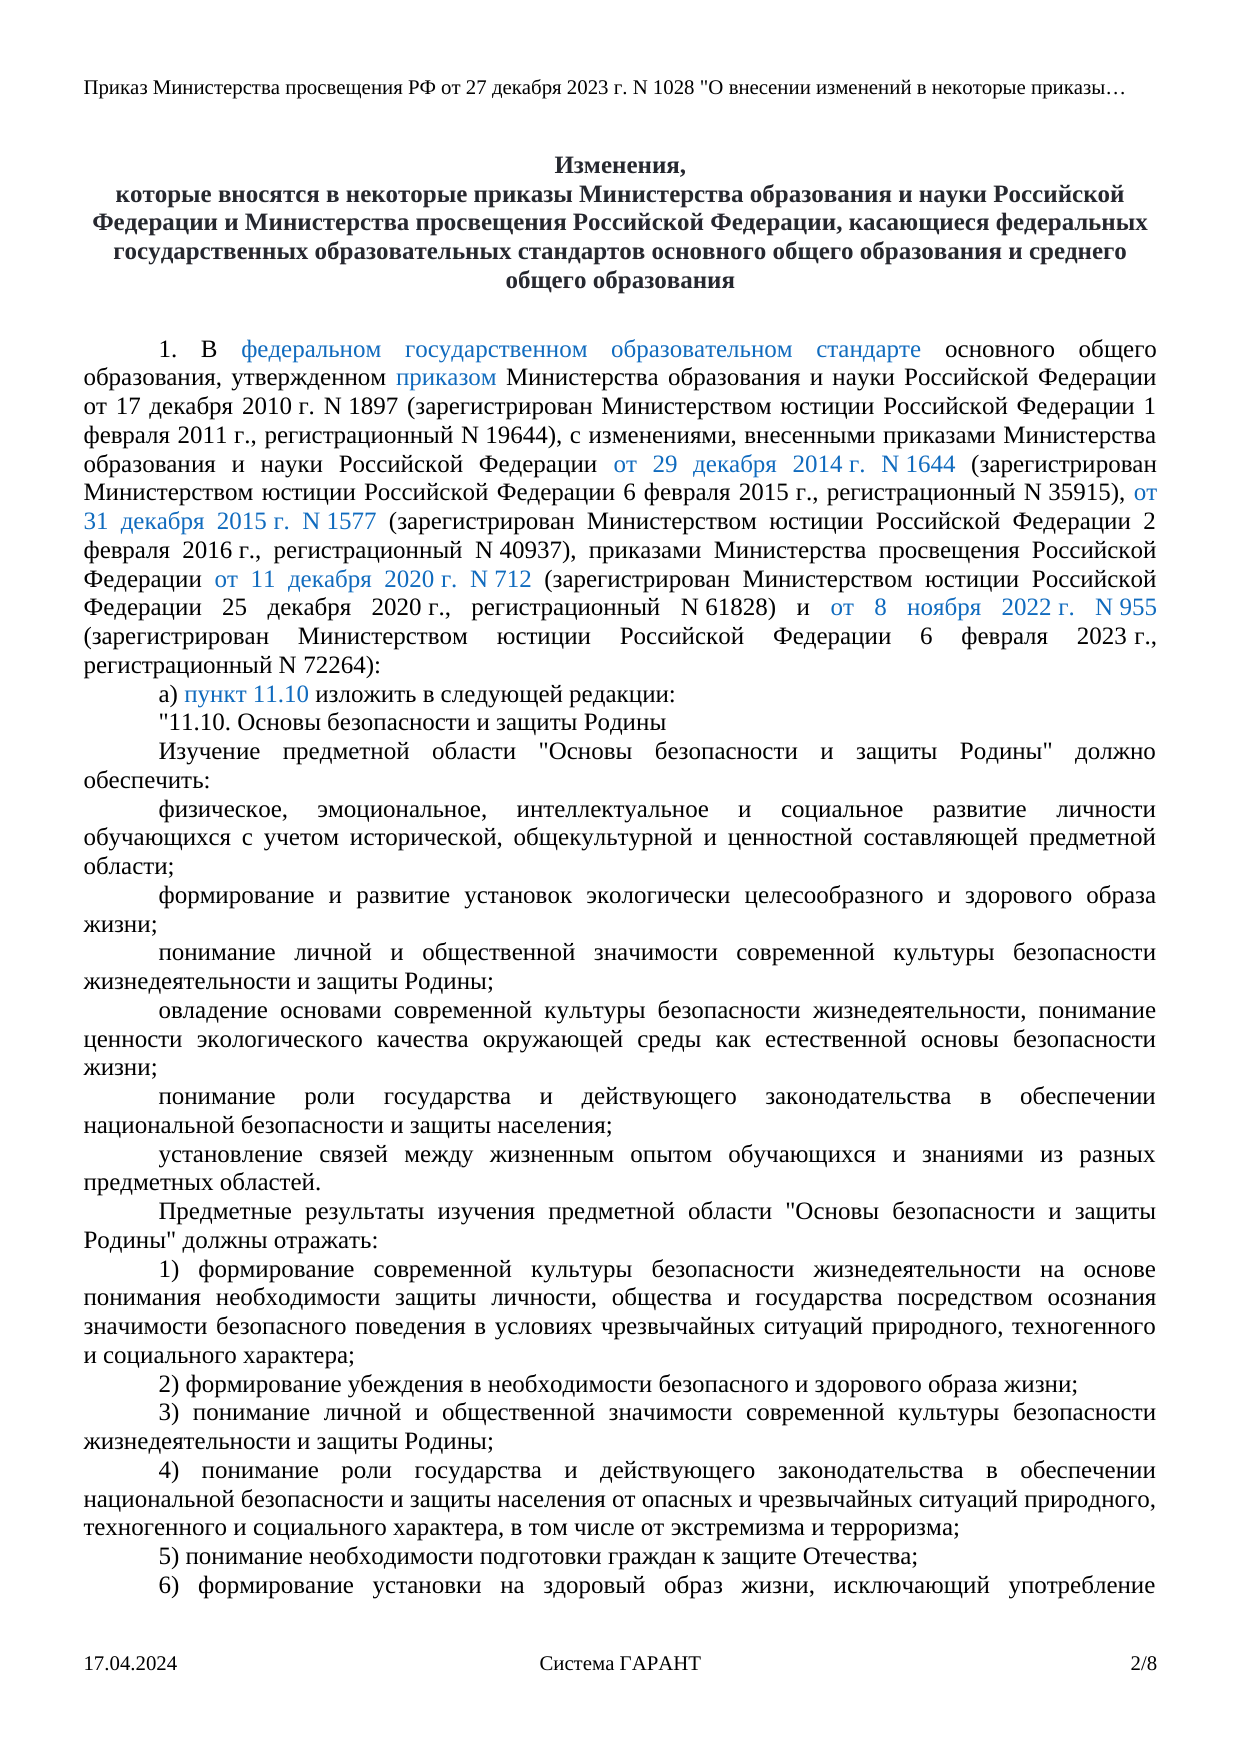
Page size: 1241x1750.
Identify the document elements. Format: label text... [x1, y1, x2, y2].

text физическое, эмоциональное, интеллектуальное и социальное развитие личности обучающихся с учетом исторической, общекультурной и ценностной составляющей предметной области; [83, 794, 1157, 880]
text Изучение предметной области "Основы безопасности и защиты Родины" должно обеспечить: [83, 736, 1157, 794]
subtitle Изменения, которые вносятся в некоторые приказы Министерства образования и науки Российской Федерации и Министерства просвещения Российской Федерации, касающиеся федеральных государственных образовательных стандартов основного общего образования и среднего общего образования [83, 150, 1157, 294]
text овладение основами современной культуры безопасности жизнедеятельности, понимание ценности экологического качества окружающей среды как естественной основы безопасности жизни; [83, 995, 1157, 1081]
text Предметные результаты изучения предметной области "Основы безопасности и защиты Родины" должны отражать: [83, 1196, 1157, 1254]
text 1) формирование современной культуры безопасности жизнедеятельности на основе понимания необходимости защиты личности, общества и государства посредством осознания значимости безопасного поведения в условиях чрезвычайных ситуаций природного, техногенного и социального характера; [83, 1254, 1157, 1369]
text понимание личной и общественной значимости современной культуры безопасности жизнедеятельности и защиты Родины; [83, 937, 1157, 995]
text 1. В федеральном государственном образовательном стандарте основного общего образования, утвержденном приказом Министерства образования и науки Российской Федерации от 17 декабря 2010 г. N 1897 (зарегистрирован Министерством юстиции Российской Федерации 1 февраля 2011 г., регистрационный N 19644), с изменениями, внесенными приказами Министерства образования и науки Российской Федерации от 29 декабря 2014 г. N 1644 (зарегистрирован Министерством юстиции Российской Федерации 6 февраля 2015 г., регистрационный N 35915), от 31 декабря 2015 г. N 1577 (зарегистрирован Министерством юстиции Российской Федерации 2 февраля 2016 г., регистрационный N 40937), приказами Министерства просвещения Российской Федерации от 11 декабря 2020 г. N 712 (зарегистрирован Министерством юстиции Российской Федерации 25 декабря 2020 г., регистрационный N 61828) и от 8 ноября 2022 г. N 955 (зарегистрирован Министерством юстиции Российской Федерации 6 февраля 2023 г., регистрационный N 72264): [83, 334, 1157, 679]
text 2) формирование убеждения в необходимости безопасного и здорового образа жизни; [83, 1369, 1157, 1397]
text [83, 1570, 1157, 1599]
text а) пункт 11.10 изложить в следующей редакции: [83, 679, 1157, 707]
text "11.10. Основы безопасности и защиты Родины [83, 707, 1157, 736]
text 4) понимание роли государства и действующего законодательства в обеспечении национальной безопасности и защиты населения от опасных и чрезвычайных ситуаций природного, техногенного и социального характера, в том числе от экстремизма и терроризма; [83, 1455, 1157, 1541]
text 5) понимание необходимости подготовки граждан к защите Отечества; [83, 1541, 1157, 1570]
text 3) понимание личной и общественной значимости современной культуры безопасности жизнедеятельности и защиты Родины; [83, 1397, 1157, 1455]
text формирование и развитие установок экологически целесообразного и здорового образа жизни; [83, 880, 1157, 937]
text понимание роли государства и действующего законодательства в обеспечении национальной безопасности и защиты населения; [83, 1081, 1157, 1139]
text установление связей между жизненным опытом обучающихся и знаниями из разных предметных областей. [83, 1139, 1157, 1196]
